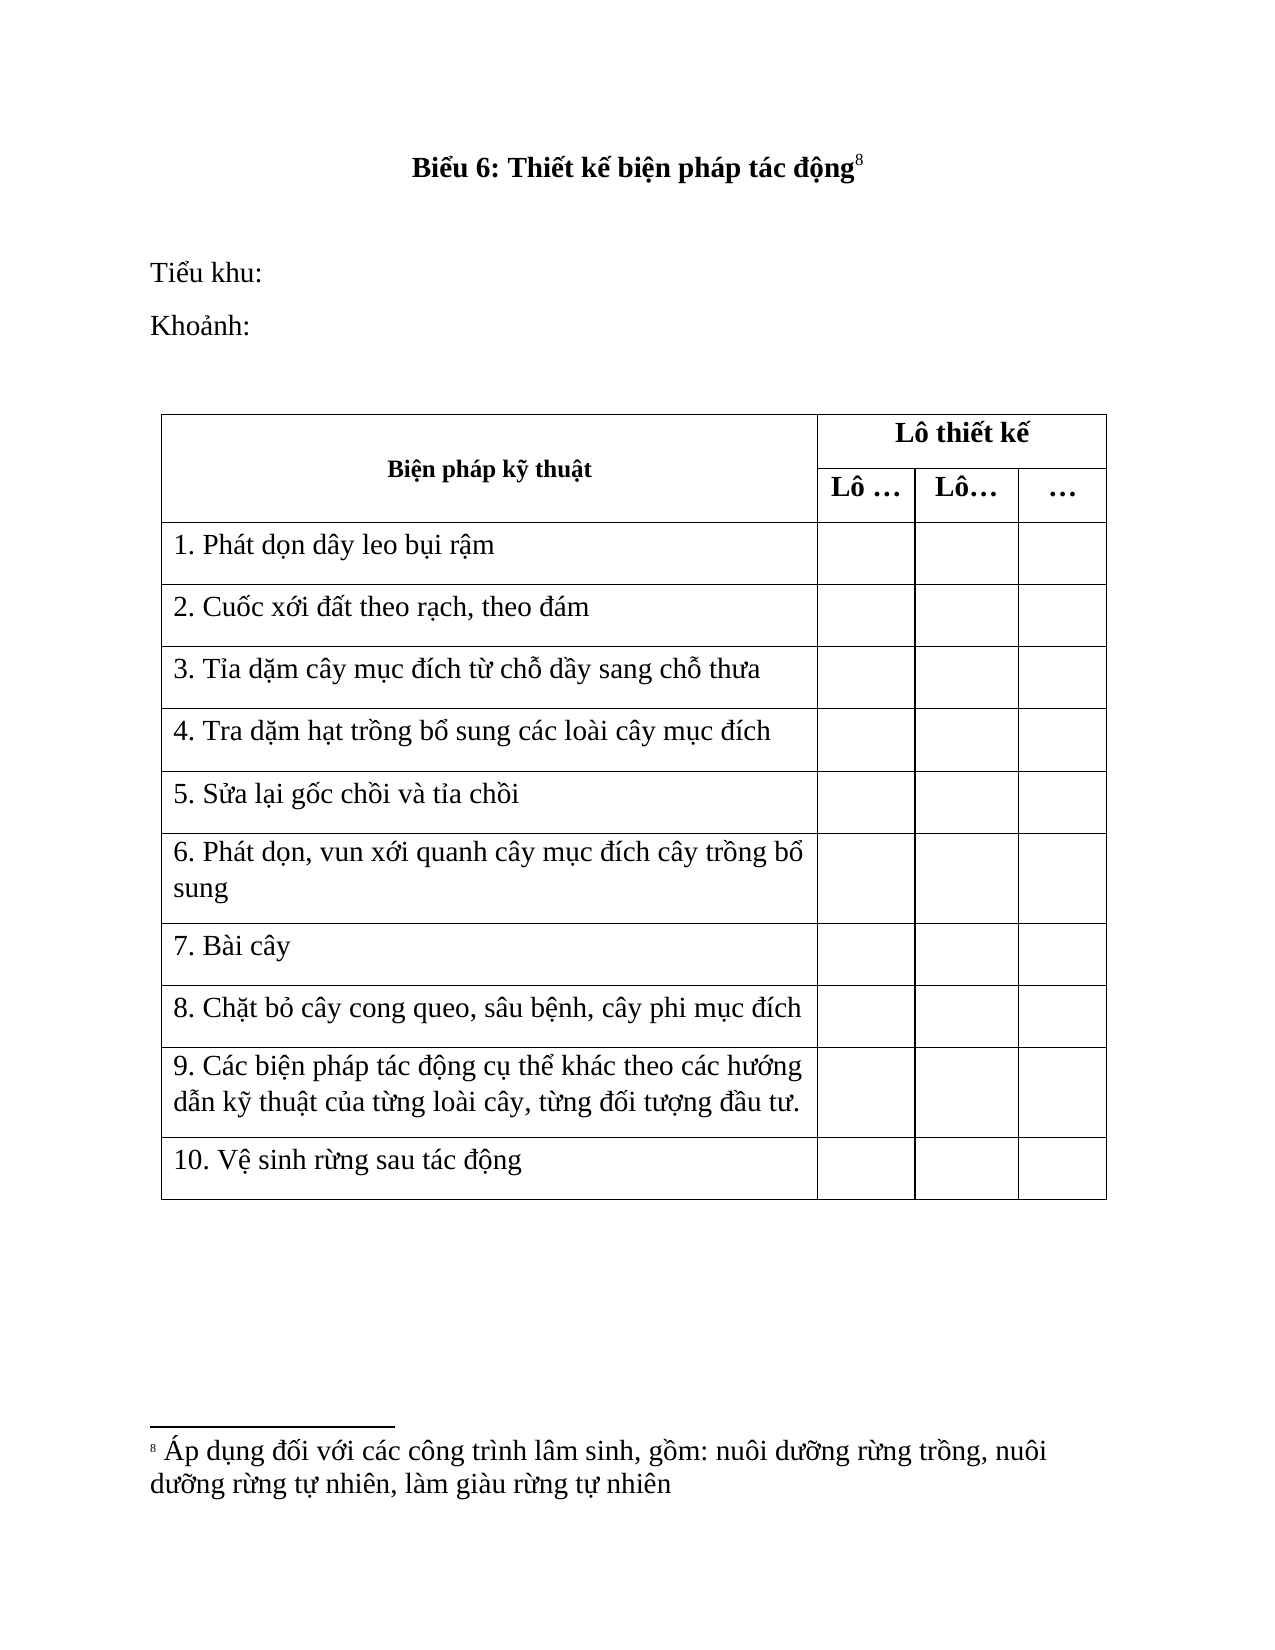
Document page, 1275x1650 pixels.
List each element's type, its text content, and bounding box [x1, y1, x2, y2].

table_cell [1019, 986, 1106, 1047]
table_cell [1019, 924, 1106, 985]
table_cell [818, 834, 914, 923]
table_cell [916, 647, 1018, 708]
table_cell 5. Sửa lại gốc chồi và tỉa chồi [162, 772, 817, 833]
table_cell [916, 709, 1018, 771]
table_cell 3. Tỉa dặm cây mục đích từ chỗ dầy sang chỗ thưa [162, 647, 817, 708]
table_cell Lô … [818, 469, 914, 522]
table_cell 4. Tra dặm hạt trồng bổ sung các loài cây mục đích [162, 709, 817, 771]
table_cell [818, 647, 914, 708]
table_cell [1019, 585, 1106, 646]
table_cell 6. Phát dọn, vun xới quanh cây mục đích cây trồng bổ sung [162, 834, 817, 923]
table_cell [916, 834, 1018, 923]
table_cell 2. Cuốc xới đất theo rạch, theo đám [162, 585, 817, 646]
text Khoảnh: [150, 308, 1125, 342]
table_cell 10. Vệ sinh rừng sau tác động [162, 1138, 817, 1199]
table_cell [1019, 647, 1106, 708]
table_cell [916, 585, 1018, 646]
table_cell [818, 772, 914, 833]
table_cell [1019, 834, 1106, 923]
table_cell [818, 924, 914, 985]
table_cell [1019, 1048, 1106, 1137]
table_cell [916, 772, 1018, 833]
table_cell [1019, 523, 1106, 584]
text Tiểu khu: [150, 256, 1125, 289]
table_cell [916, 523, 1018, 584]
table_cell [818, 1048, 914, 1137]
table_cell 1. Phát dọn dây leo bụi rậm [162, 523, 817, 584]
table_cell [1019, 709, 1106, 771]
table_cell [1019, 772, 1106, 833]
table_cell [818, 1138, 914, 1199]
table_cell … [1019, 469, 1106, 522]
table_cell 9. Các biện pháp tác động cụ thể khác theo các hướng dẫn kỹ thuật của từng loài cây, từng đối tượng đầu tư. [162, 1048, 817, 1137]
table_cell Lô… [916, 469, 1018, 522]
table_cell [818, 523, 914, 584]
table_cell [818, 709, 914, 771]
table_cell [916, 924, 1018, 985]
table_cell [916, 986, 1018, 1047]
table_header Lô thiết kế [818, 415, 1106, 468]
table_cell 8. Chặt bỏ cây cong queo, sâu bệnh, cây phi mục đích [162, 986, 817, 1047]
table_header Biện pháp kỹ thuật [162, 415, 817, 522]
table_cell 7. Bài cây [162, 924, 817, 985]
table_cell [818, 986, 914, 1047]
table_cell [1019, 1138, 1106, 1199]
table_cell [916, 1138, 1018, 1199]
table_cell [818, 585, 914, 646]
text Biểu 6: Thiết kế biện pháp tác động [150, 150, 1125, 183]
table_cell [916, 1048, 1018, 1137]
